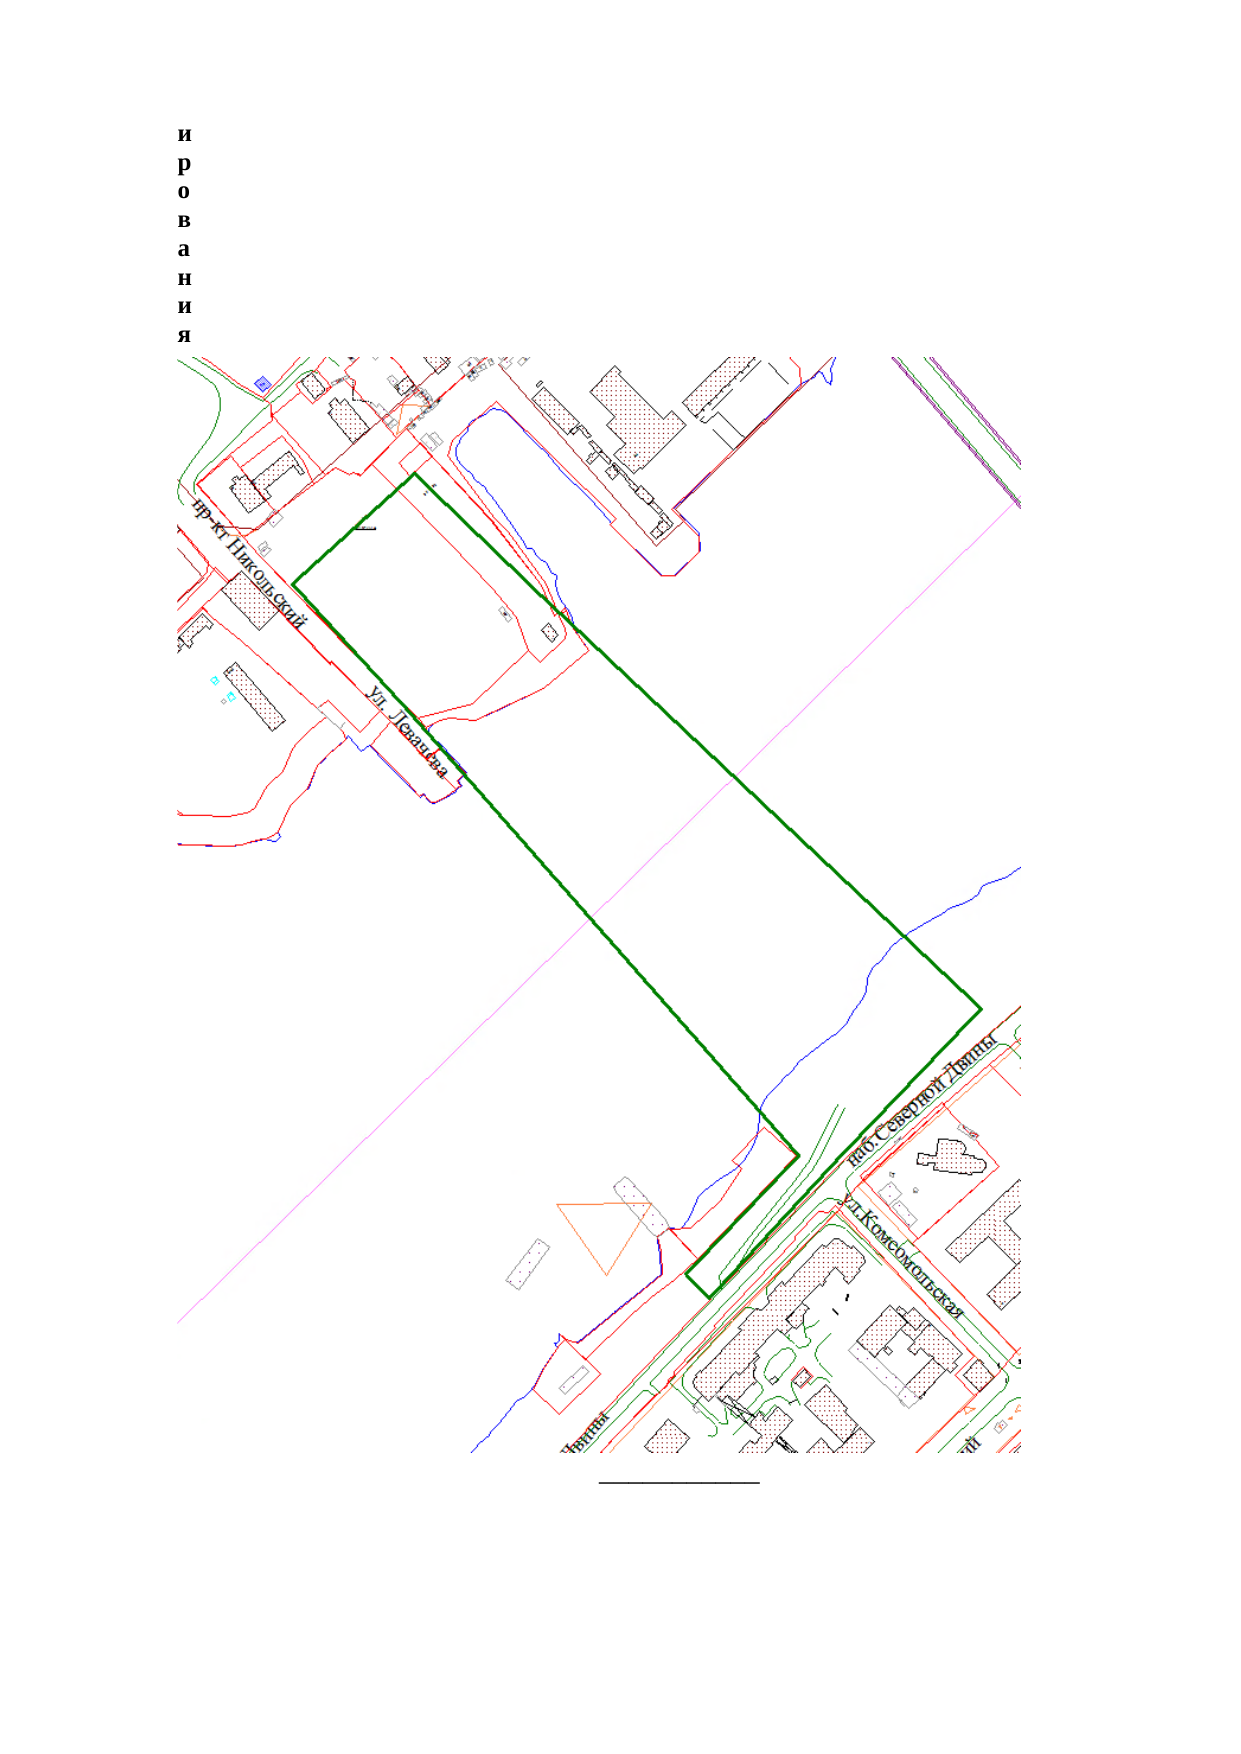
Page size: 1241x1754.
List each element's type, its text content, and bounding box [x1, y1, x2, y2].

text ___________ [177, 1453, 1181, 1486]
picture [177, 357, 1021, 1453]
